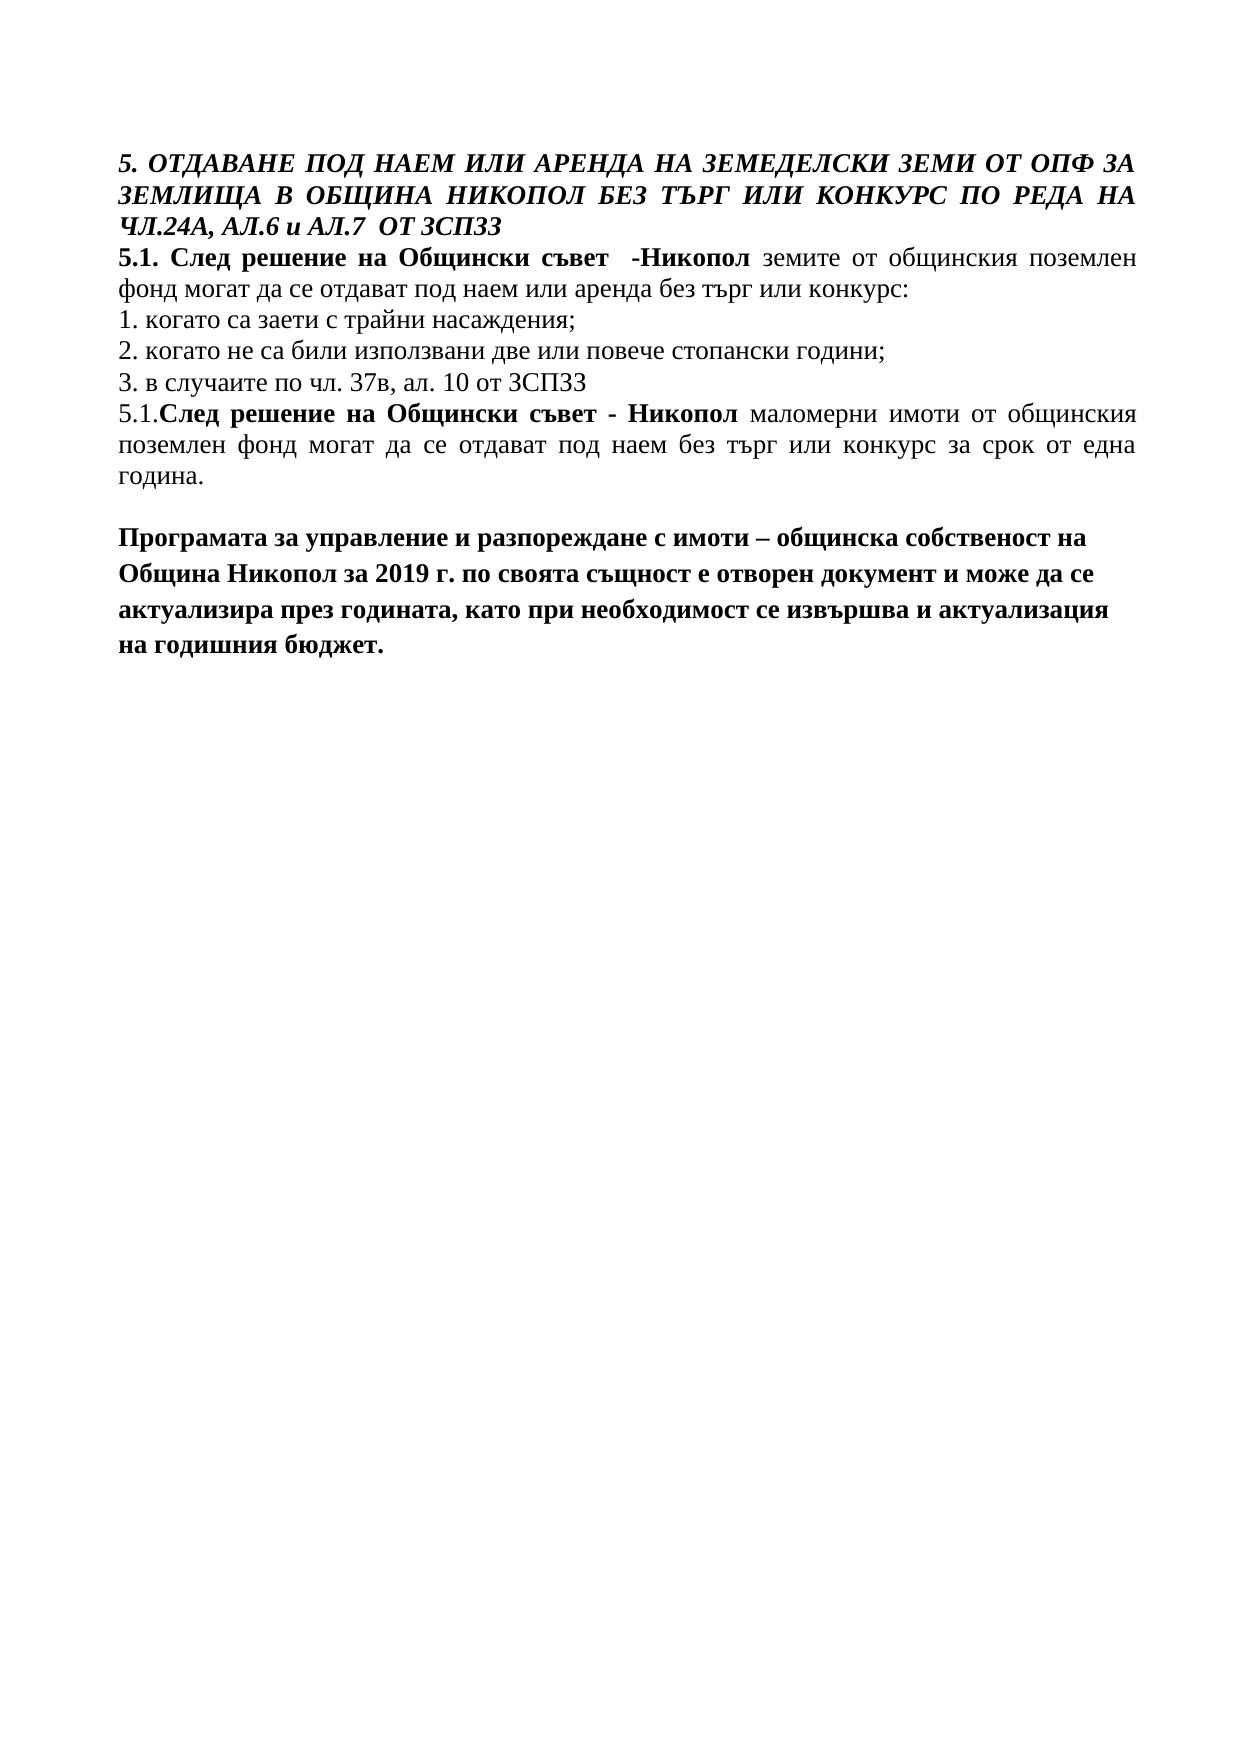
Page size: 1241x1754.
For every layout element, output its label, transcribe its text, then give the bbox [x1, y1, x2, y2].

text 5.1. След решение на Общински съвет -Никопол земите от общинския поземлен фонд могат да се отдават под наем или аренда без търг или конкурс: [118, 241, 1137, 303]
text Програмата за управление и разпореждане с имоти – общинска собственост на Община Никопол за 2019 г. по своята същност е отворен документ и може да се актуализира през годината, като при необходимост се извършва и актуализация на годишния бюджет. [118, 521, 1137, 660]
text 1. когато са заети с трайни насаждения; [118, 303, 1137, 334]
text 5.1.След решение на Общински съвет - Никопол маломерни имоти от общинския поземлен фонд могат да се отдават под наем без търг или конкурс за срок от една година. [118, 397, 1137, 490]
text 5. ОТДАВАНЕ ПОД НАЕМ ИЛИ АРЕНДА НА ЗЕМЕДЕЛСКИ ЗЕМИ ОТ ОПФ ЗА ЗЕМЛИЩА В ОБЩИНА НИКОПОЛ БЕЗ ТЪРГ ИЛИ КОНКУРС ПО РЕДА НА ЧЛ.24А, АЛ.6 и АЛ.7 ОТ ЗСПЗЗ [118, 148, 1137, 241]
text 2. когато не са били използвани две или повече стопански години; [118, 334, 1137, 366]
text 3. в случаите по чл. 37в, ал. 10 от ЗСПЗЗ [118, 366, 1137, 397]
